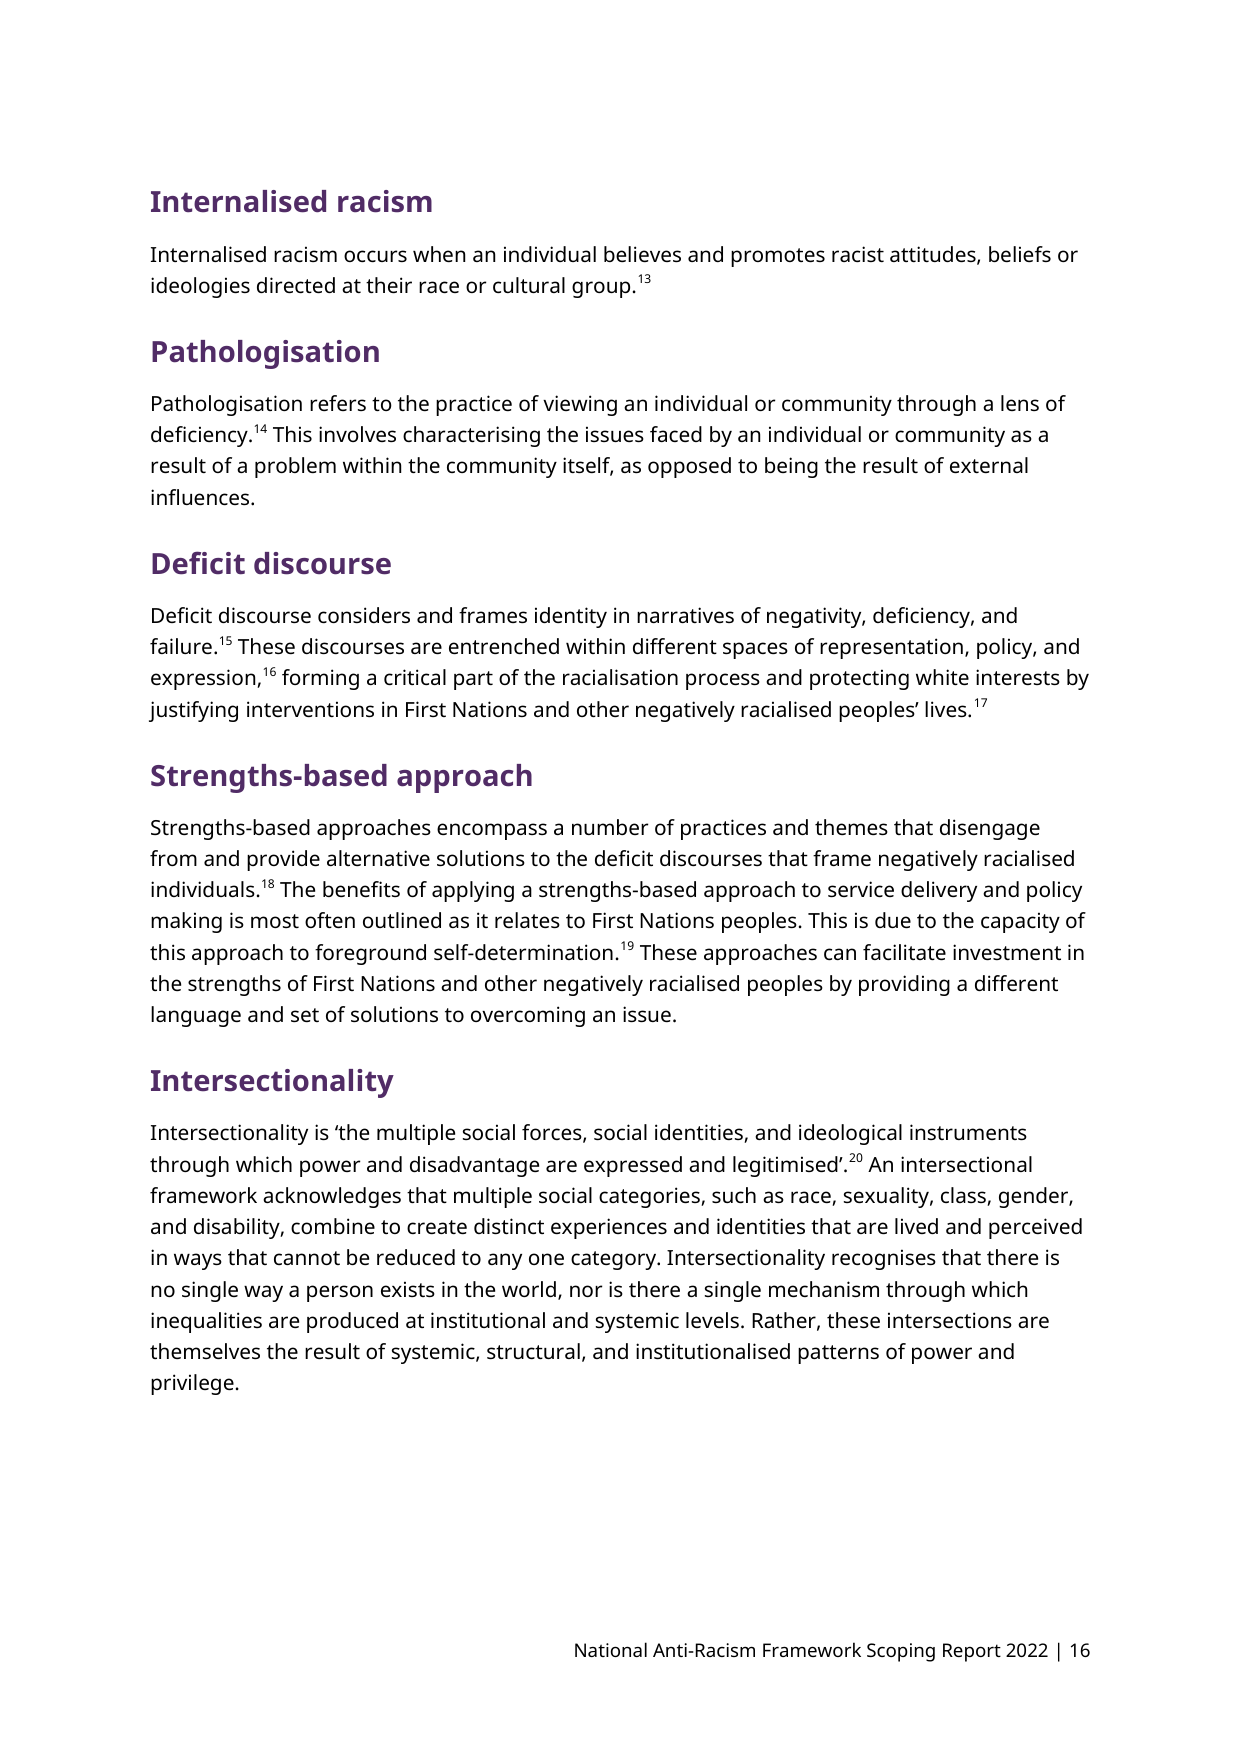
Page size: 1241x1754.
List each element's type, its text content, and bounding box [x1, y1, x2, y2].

subtitle Pathologisation [150, 337, 1090, 368]
text Deficit discourse considers and frames identity in narratives of negativity, deficiency, and failure. These discourses are entrenched within different spaces of representation, policy, and expression, forming a critical part of the racialisation process and protecting white interests by justifying interventions in First Nations and other negatively racialised peoples’ lives. [150, 598, 1090, 723]
subtitle Intersectionality [150, 1066, 1090, 1098]
text Strengths-based approaches encompass a number of practices and themes that disengage from and provide alternative solutions to the deficit discourses that frame negatively racialised individuals. The benefits of applying a strengths-based approach to service delivery and policy making is most often outlined as it relates to First Nations peoples. This is due to the capacity of this approach to foreground self-determination. These approaches can facilitate investment in the strengths of First Nations and other negatively racialised peoples by providing a different language and set of solutions to overcoming an issue. [150, 810, 1090, 1029]
text Internalised racism occurs when an individual believes and promotes racist attitudes, beliefs or ideologies directed at their race or cultural group. [150, 237, 1090, 299]
text Intersectionality is ‘the multiple social forces, social identities, and ideological instruments through which power and disadvantage are expressed and legitimised’. An intersectional framework acknowledges that multiple social categories, such as race, sexuality, class, gender, and disability, combine to create distinct experiences and identities that are lived and perceived in ways that cannot be reduced to any one category. Intersectionality recognises that there is no single way a person exists in the world, nor is there a single mechanism through which inequalities are produced at institutional and systemic levels. Rather, these intersections are themselves the result of systemic, structural, and institutionalised patterns of power and privilege. [150, 1116, 1090, 1397]
text Pathologisation refers to the practice of viewing an individual or community through a lens of deficiency. This involves characterising the issues faced by an individual or community as a result of a problem within the community itself, as opposed to being the result of external influences. [150, 386, 1090, 511]
subtitle Strengths-based approach [150, 761, 1090, 792]
subtitle Deficit discourse [150, 549, 1090, 580]
subtitle Internalised racism [150, 187, 1090, 219]
